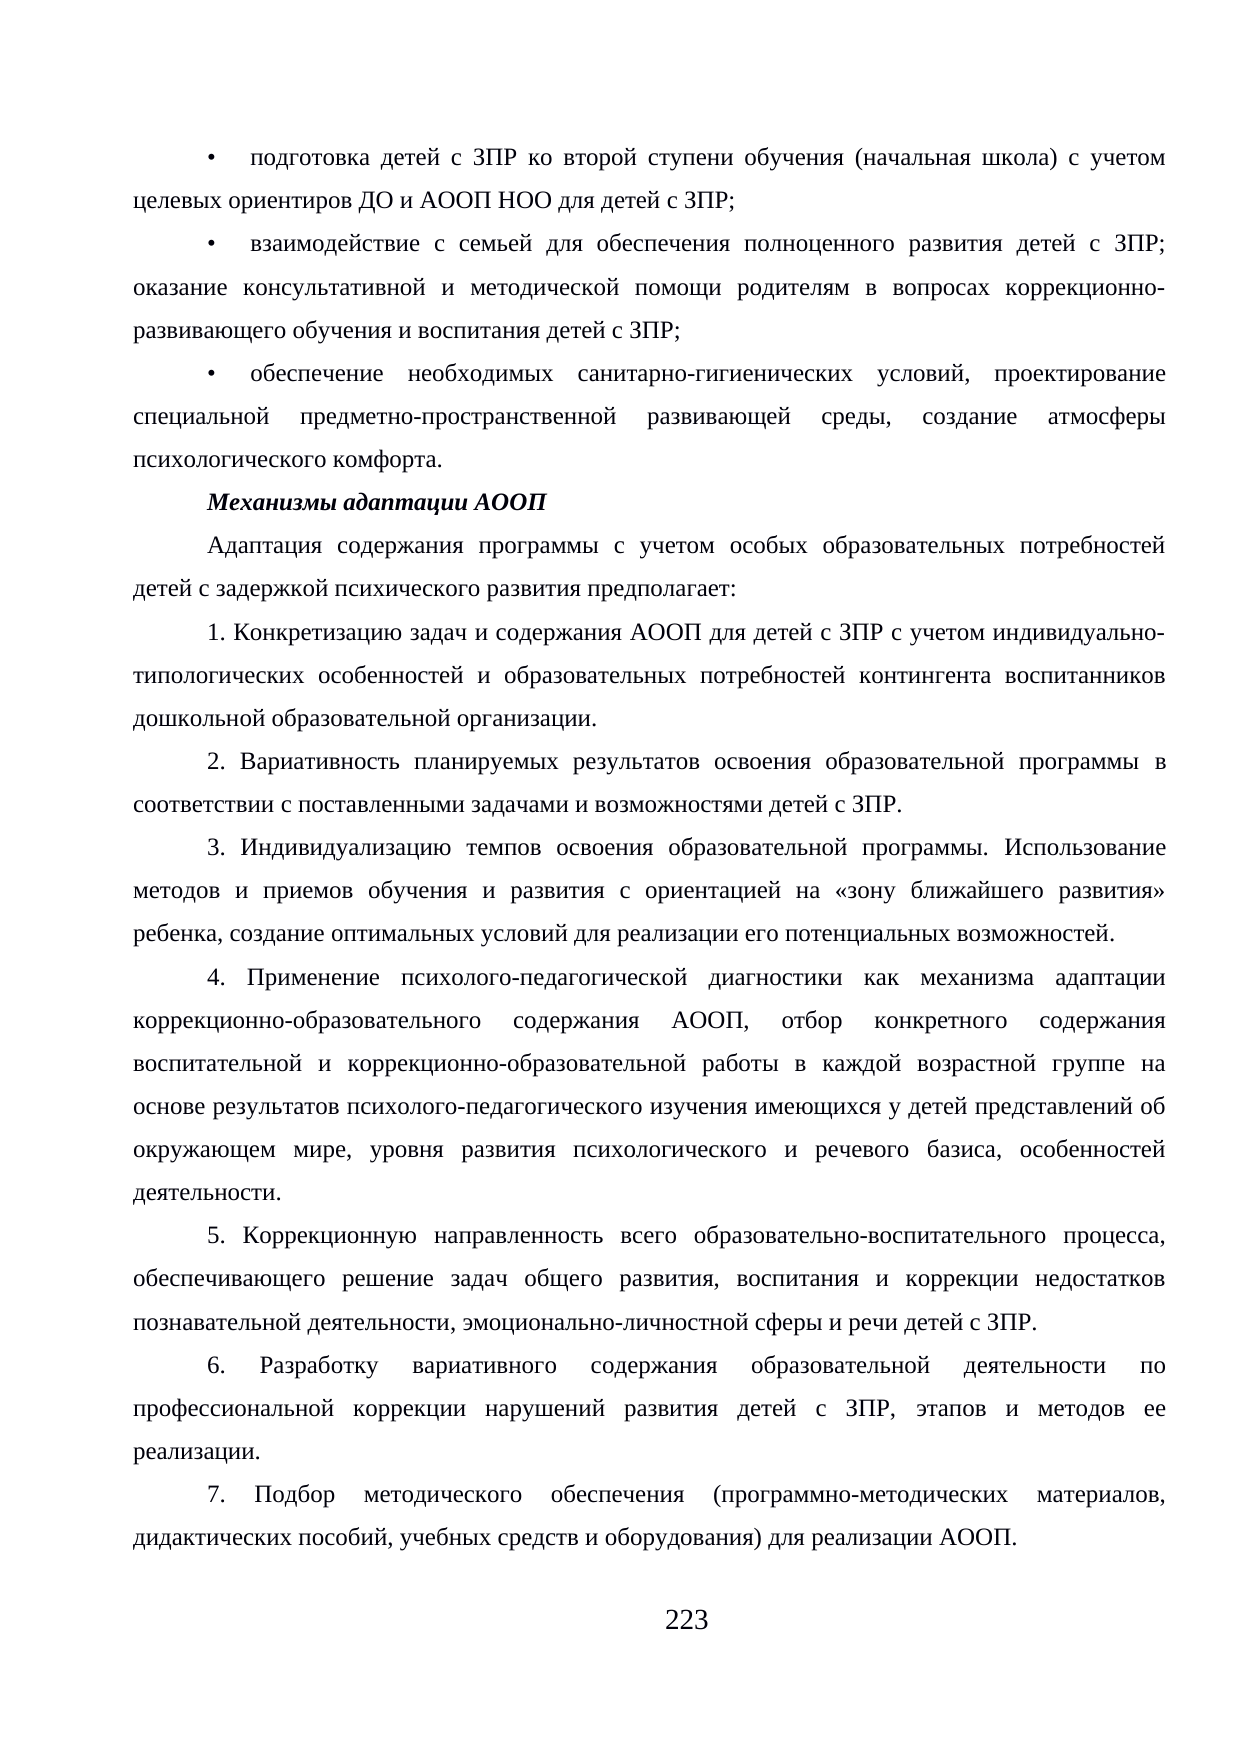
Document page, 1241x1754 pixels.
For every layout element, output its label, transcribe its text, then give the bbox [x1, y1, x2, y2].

text 7. Подбор методического обеспечения (программно-методических материалов, дидактических пособий, учебных средств и оборудования) для реализации АООП. [133, 1479, 1166, 1551]
text Адаптация содержания программы с учетом особых образовательных потребностей детей с задержкой психического развития предполагает: [133, 530, 1166, 602]
text 6. Разработку вариативного содержания образовательной деятельности по профессиональной коррекции нарушений развития детей с ЗПР, этапов и методов ее реализации. [133, 1350, 1166, 1465]
text 3. Индивидуализацию темпов освоения образовательной программы. Использование методов и приемов обучения и развития с ориентацией на «зону ближайшего развития» ребенка, создание оптимальных условий для реализации его потенциальных возможностей. [133, 832, 1166, 947]
text 2. Вариативность планируемых результатов освоения образовательной программы в соответствии с поставленными задачами и возможностями детей с ЗПР. [133, 746, 1166, 818]
text Механизмы адаптации АООП [133, 487, 1166, 516]
text 5. Коррекционную направленность всего образовательно-воспитательного процесса, обеспечивающего решение задач общего развития, воспитания и коррекции недостатков познавательной деятельности, эмоционально-личностной сферы и речи детей с ЗПР. [133, 1220, 1166, 1335]
list обеспечение необходимых санитарно-гигиенических условий, проектирование специальной предметно-пространственной развивающей среды, создание атмосферы психологического комфорта. [133, 358, 1166, 473]
text 4. Применение психолого-педагогической диагностики как механизма адаптации коррекционно-образовательного содержания АООП, отбор конкретного содержания воспитательной и коррекционно-образовательной работы в каждой возрастной группе на основе результатов психолого-педагогического изучения имеющихся у детей представлений об окружающем мире, уровня развития психологического и речевого базиса, особенностей деятельности. [133, 962, 1166, 1206]
text 1. Конкретизацию задач и содержания АООП для детей с ЗПР с учетом индивидуально-типологических особенностей и образовательных потребностей контингента воспитанников дошкольной образовательной организации. [133, 617, 1166, 732]
list взаимодействие с семьей для обеспечения полноценного развития детей с ЗПР; оказание консультативной и методической помощи родителям в вопросах коррекционно-развивающего обучения и воспитания детей с ЗПР; [133, 228, 1166, 343]
list подготовка детей с ЗПР ко второй ступени обучения (начальная школа) с учетом целевых ориентиров ДО и АООП НОО для детей с ЗПР; [133, 142, 1166, 214]
